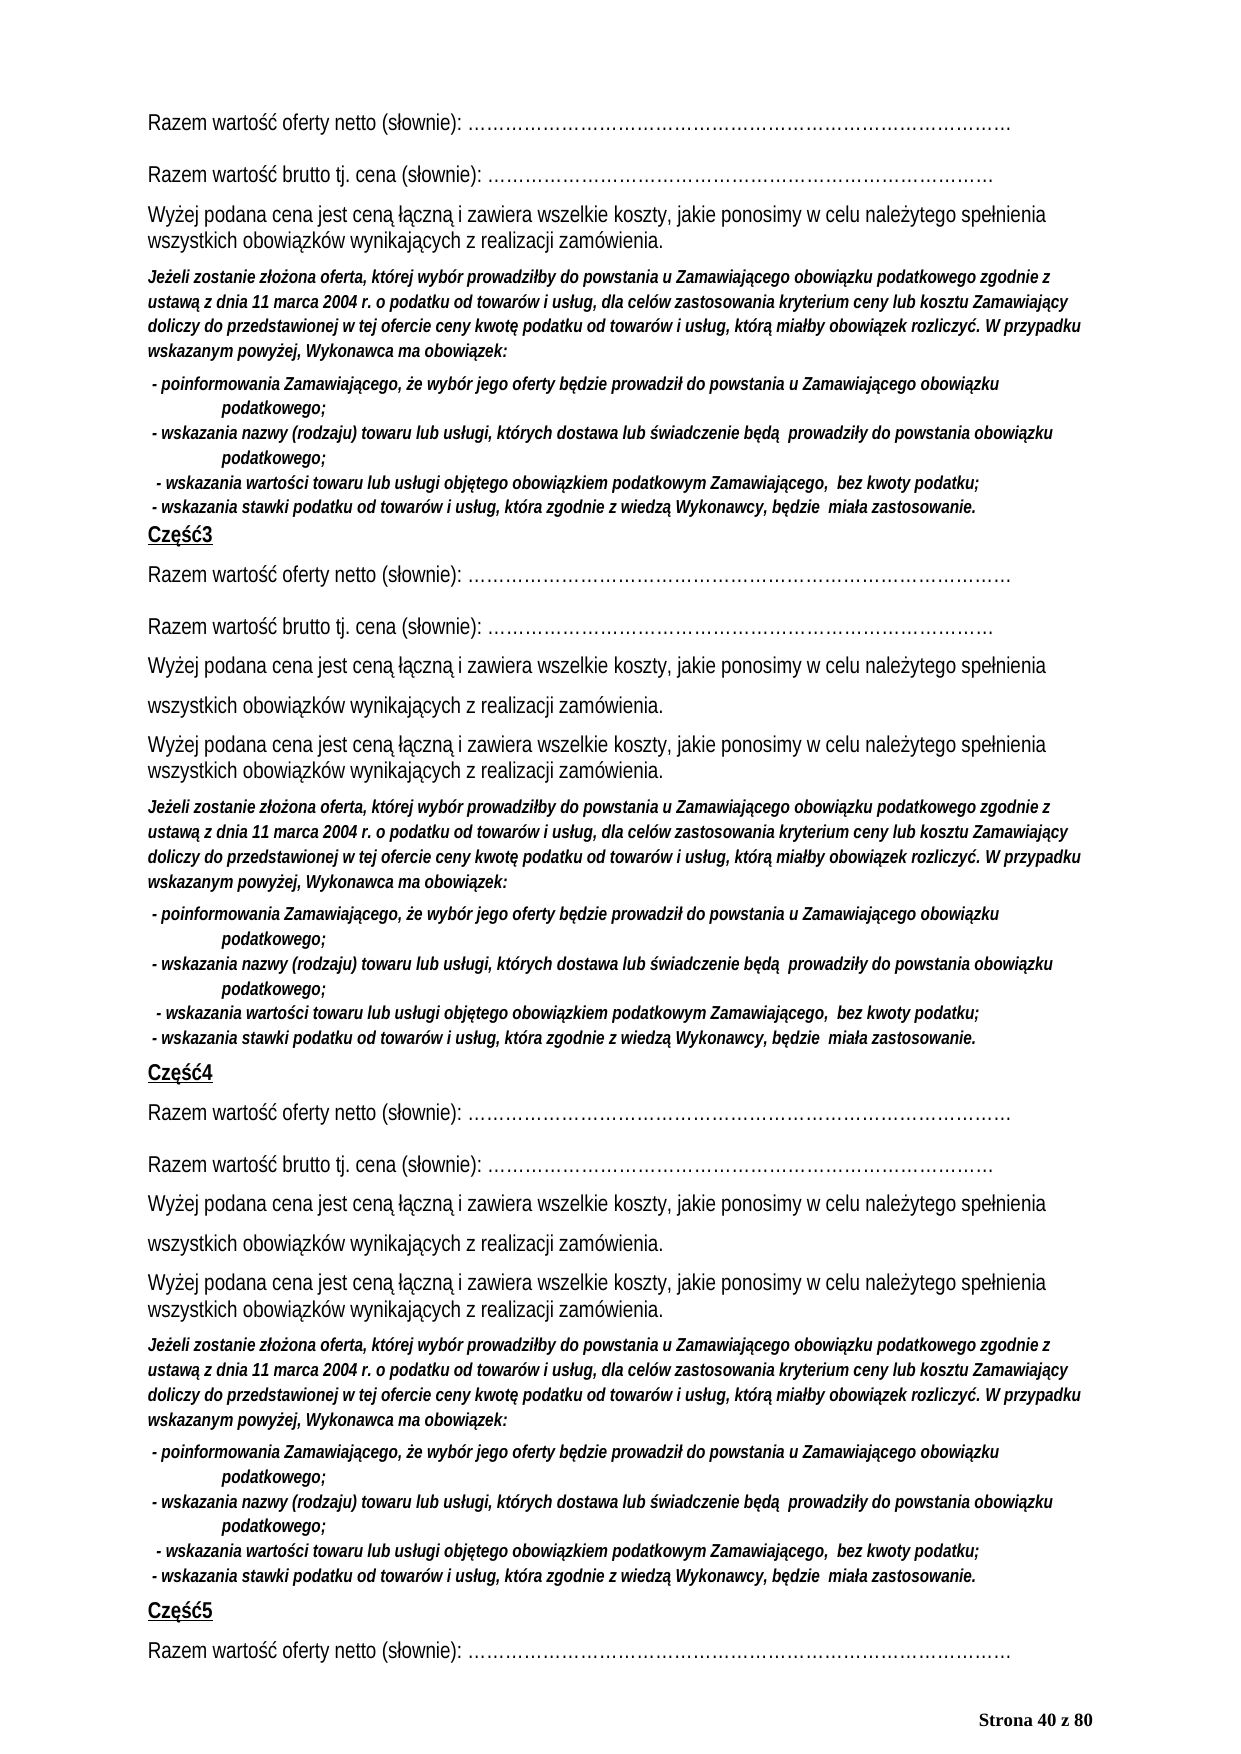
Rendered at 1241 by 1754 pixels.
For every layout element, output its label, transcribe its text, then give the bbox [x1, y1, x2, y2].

text Część4 [148, 1059, 1092, 1086]
text Razem wartość brutto tj. cena (słownie): ……………………………………………………………………… [148, 1151, 1092, 1177]
text Część3 [148, 521, 1092, 548]
text - wskazania nazwy (rodzaju) towaru lub usługi, których dostawa lub świadczenie będą prowadziły do powstania obowiązku podatkowego; [148, 953, 1092, 999]
text - wskazania nazwy (rodzaju) towaru lub usługi, których dostawa lub świadczenie będą prowadziły do powstania obowiązku podatkowego; [148, 422, 1092, 468]
text - wskazania stawki podatku od towarów i usług, która zgodnie z wiedzą Wykonawcy, będzie miała zastosowanie. [148, 1565, 1092, 1587]
text Razem wartość oferty netto (słownie): …………………………………………………………………………… [148, 1637, 1092, 1663]
text Razem wartość oferty netto (słownie): …………………………………………………………………………… [148, 561, 1092, 587]
text - wskazania wartości towaru lub usługi objętego obowiązkiem podatkowym Zamawiającego, bez kwoty podatku; [148, 1540, 1092, 1562]
text Część5 [148, 1597, 1092, 1624]
text - wskazania wartości towaru lub usługi objętego obowiązkiem podatkowym Zamawiającego, bez kwoty podatku; [148, 472, 1092, 493]
text Razem wartość oferty netto (słownie): …………………………………………………………………………… [148, 109, 1092, 136]
text - wskazania stawki podatku od towarów i usług, która zgodnie z wiedzą Wykonawcy, będzie miała zastosowanie. [148, 496, 1092, 518]
text - poinformowania Zamawiającego, że wybór jego oferty będzie prowadził do powstania u Zamawiającego obowiązku podatkowego; [148, 1441, 1092, 1487]
text Razem wartość brutto tj. cena (słownie): ……………………………………………………………………… [148, 161, 1092, 187]
text - wskazania stawki podatku od towarów i usług, która zgodnie z wiedzą Wykonawcy, będzie miała zastosowanie. [148, 1027, 1092, 1048]
text Razem wartość brutto tj. cena (słownie): ……………………………………………………………………… [148, 613, 1092, 639]
text - poinformowania Zamawiającego, że wybór jego oferty będzie prowadził do powstania u Zamawiającego obowiązku podatkowego; [148, 372, 1092, 419]
text - wskazania wartości towaru lub usługi objętego obowiązkiem podatkowym Zamawiającego, bez kwoty podatku; [148, 1002, 1092, 1024]
text - poinformowania Zamawiającego, że wybór jego oferty będzie prowadził do powstania u Zamawiającego obowiązku podatkowego; [148, 903, 1092, 949]
text Razem wartość oferty netto (słownie): …………………………………………………………………………… [148, 1099, 1092, 1125]
text - wskazania nazwy (rodzaju) towaru lub usługi, których dostawa lub świadczenie będą prowadziły do powstania obowiązku podatkowego; [148, 1491, 1092, 1537]
